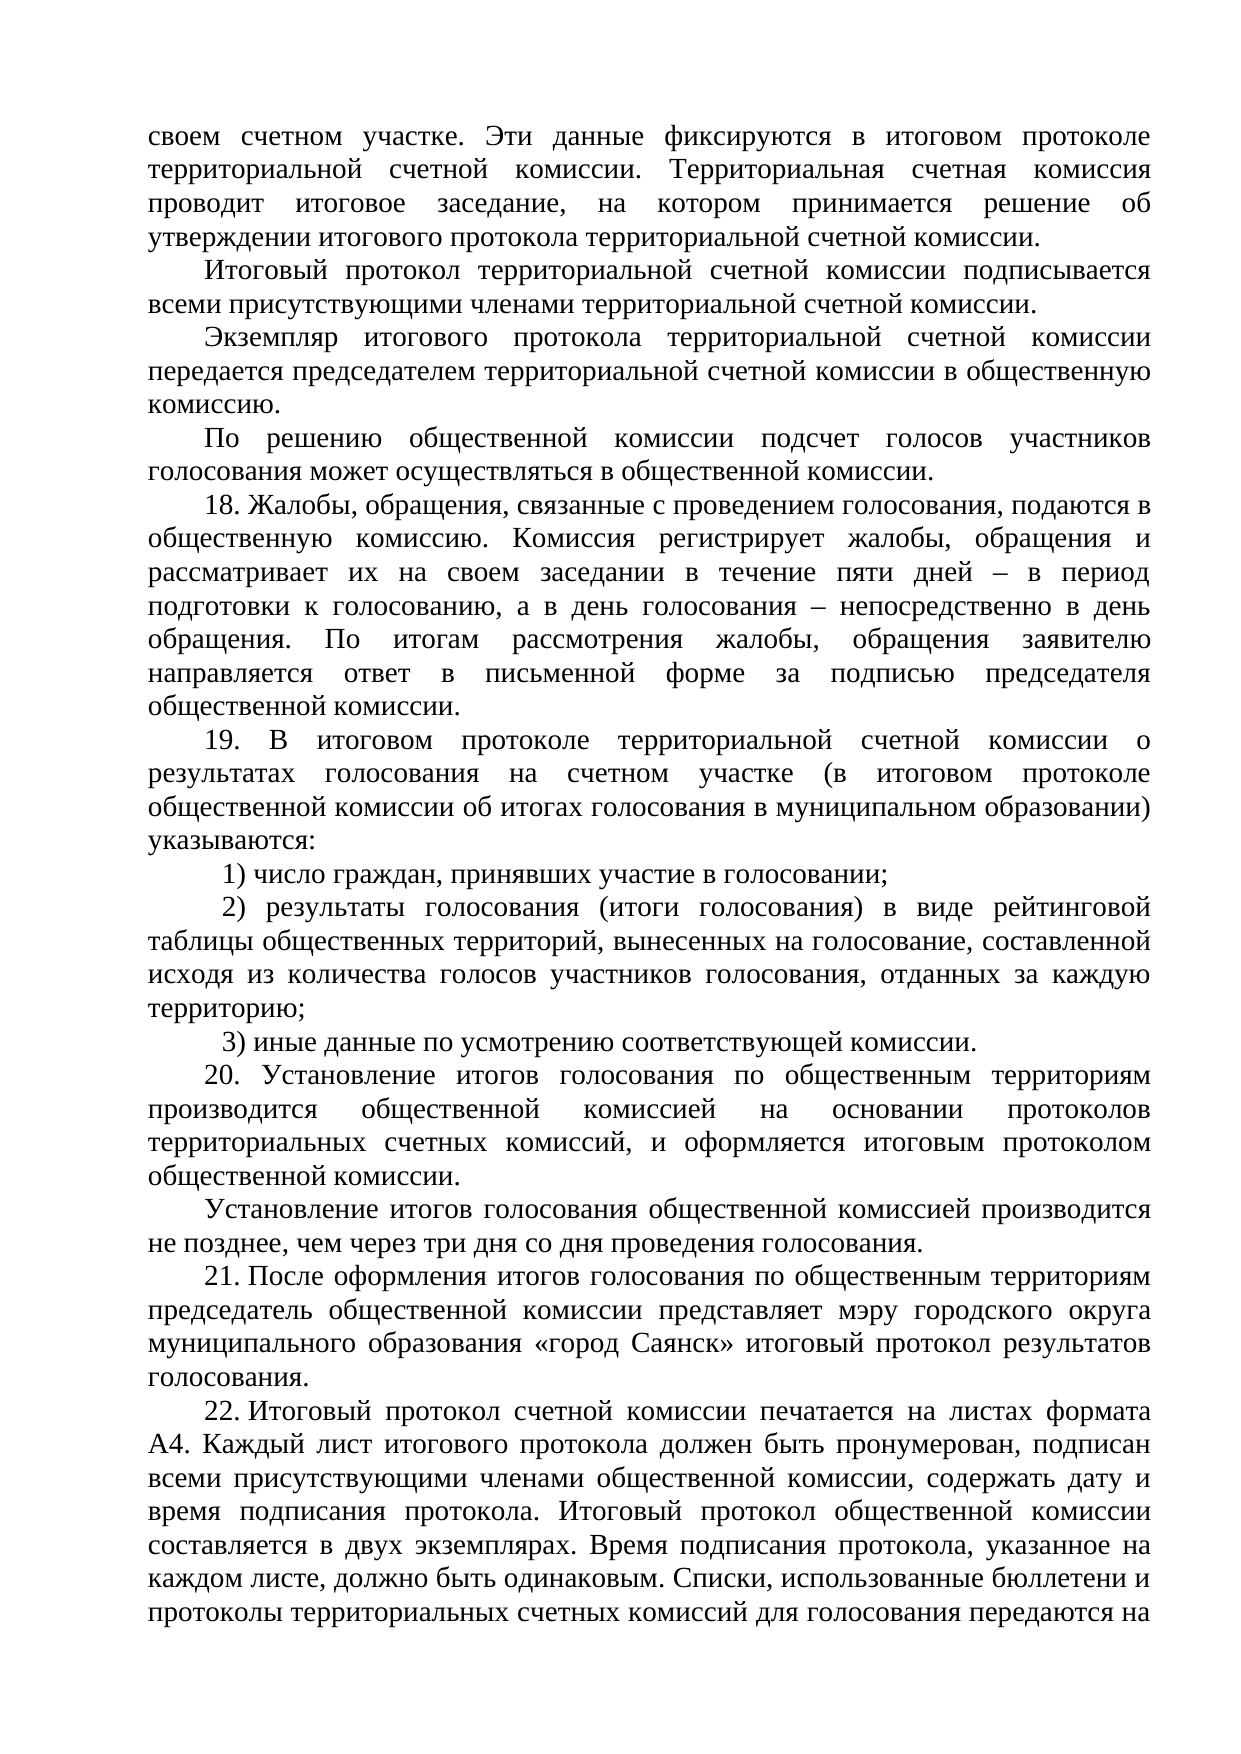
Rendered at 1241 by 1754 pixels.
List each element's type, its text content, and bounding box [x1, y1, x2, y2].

text Итоговый протокол территориальной счетной комиссии подписывается всеми присутствующими членами территориальной счетной комиссии. [148, 252, 1152, 319]
text 1) число граждан, принявших участие в голосовании; [222, 856, 1152, 889]
text Экземпляр итогового протокола территориальной счетной комиссии передается председателем территориальной счетной комиссии в общественную комиссию. [148, 319, 1152, 420]
text 19. В итоговом протоколе территориальной счетной комиссии о результатах голосования на счетном участке (в итоговом протоколе общественной комиссии об итогах голосования в муниципальном образовании) указываются: [148, 722, 1152, 856]
text По решению общественной комиссии подсчет голосов участников голосования может осуществляться в общественной комиссии. [148, 420, 1152, 487]
text 18. Жалобы, обращения, связанные с проведением голосования, подаются в общественную комиссию. Комиссия регистрирует жалобы, обращения и рассматривает их на своем заседании в течение пяти дней – в период подготовки к голосованию, а в день голосования – непосредственно в день обращения. По итогам рассмотрения жалобы, обращения заявителю направляется ответ в письменной форме за подписью председателя общественной комиссии. [148, 487, 1152, 722]
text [148, 1393, 1152, 1627]
text 3) иные данные по усмотрению соответствующей комиссии. [222, 1024, 1152, 1057]
text 21. После оформления итогов голосования по общественным территориям председатель общественной комиссии представляет мэру городского округа муниципального образования «город Саянск» итоговый протокол результатов голосования. [148, 1258, 1152, 1393]
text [148, 118, 1152, 252]
text 20. Установление итогов голосования по общественным территориям производится общественной комиссией на основании протоколов территориальных счетных комиссий, и оформляется итоговым протоколом общественной комиссии. [148, 1057, 1152, 1191]
text 2) результаты голосования (итоги голосования) в виде рейтинговой таблицы общественных территорий, вынесенных на голосование, составленной исходя из количества голосов участников голосования, отданных за каждую территорию; [148, 889, 1152, 1024]
text Установление итогов голосования общественной комиссией производится не позднее, чем через три дня со дня проведения голосования. [148, 1191, 1152, 1258]
